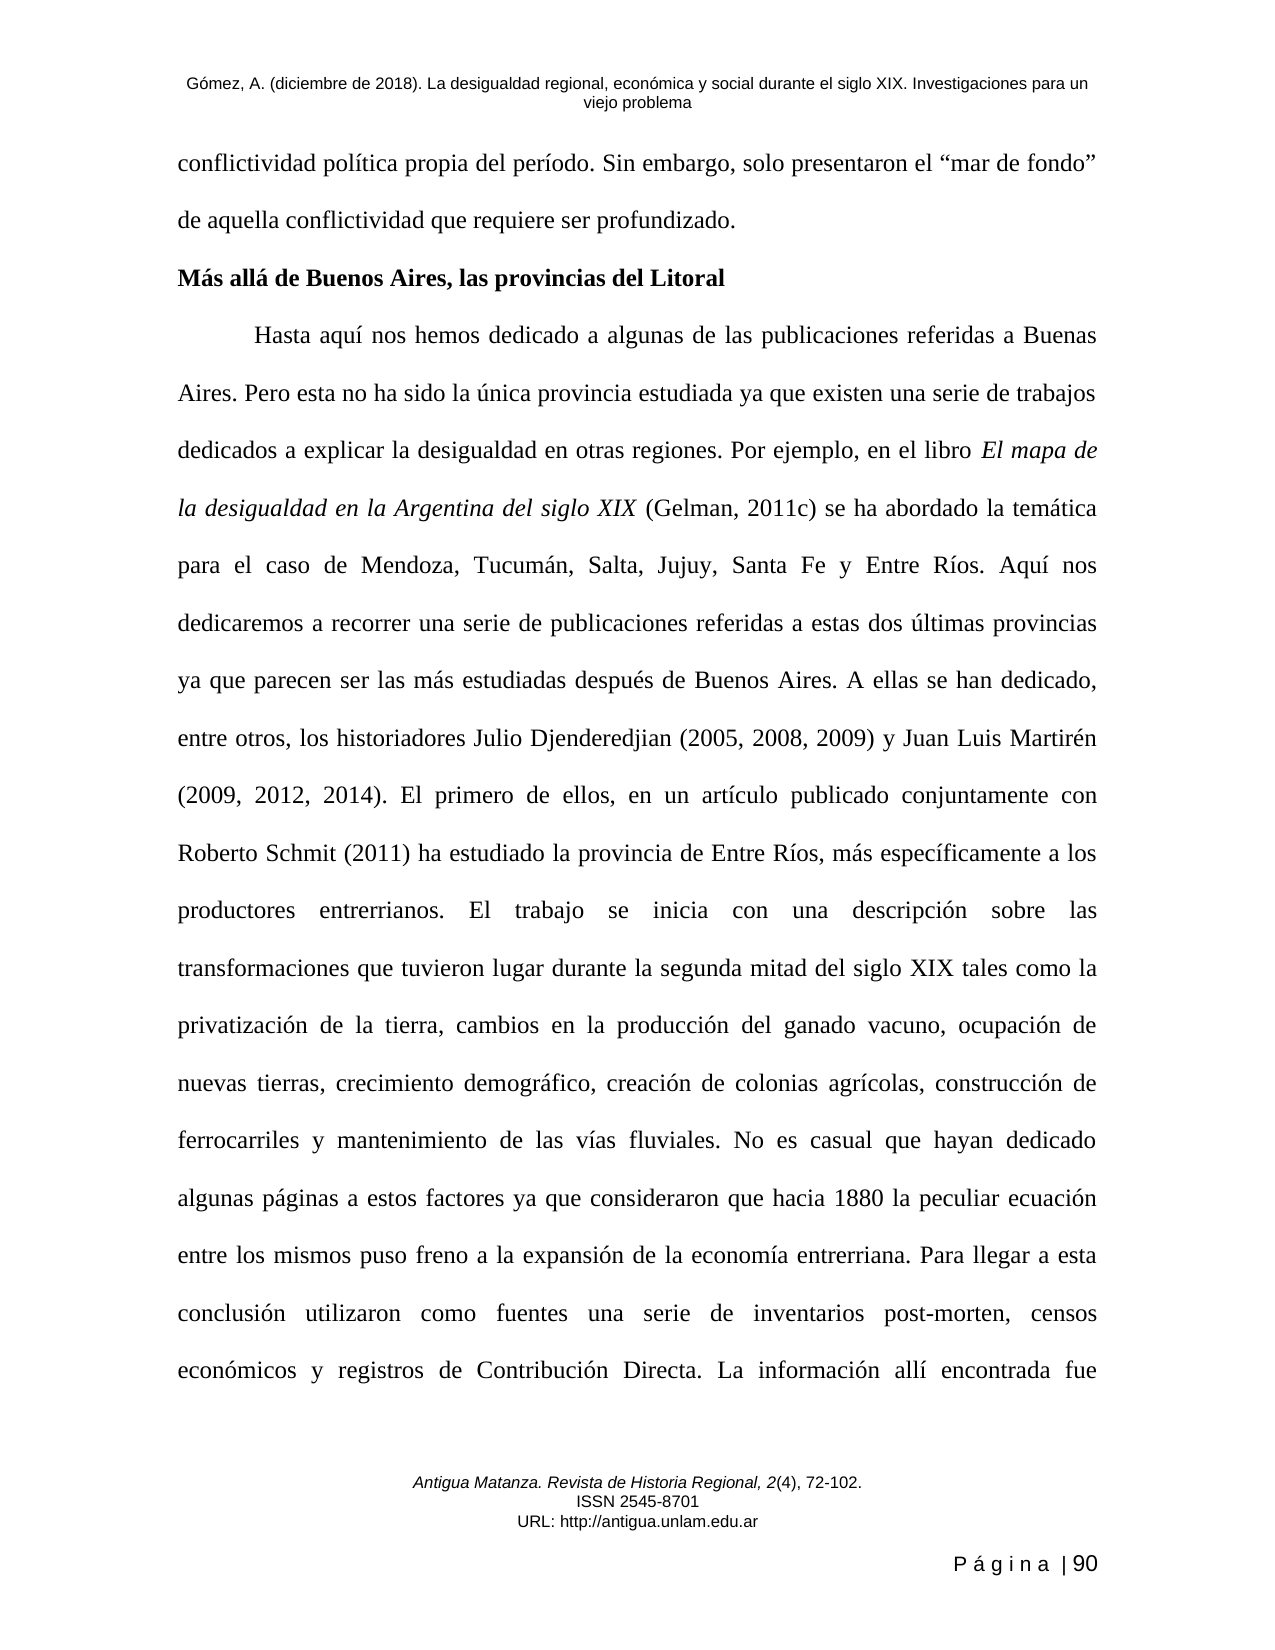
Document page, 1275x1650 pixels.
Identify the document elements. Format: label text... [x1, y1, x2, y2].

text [177, 148, 1098, 234]
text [177, 320, 1098, 1384]
text Más allá de Buenos Aires, las provincias del Litoral [177, 263, 1098, 291]
